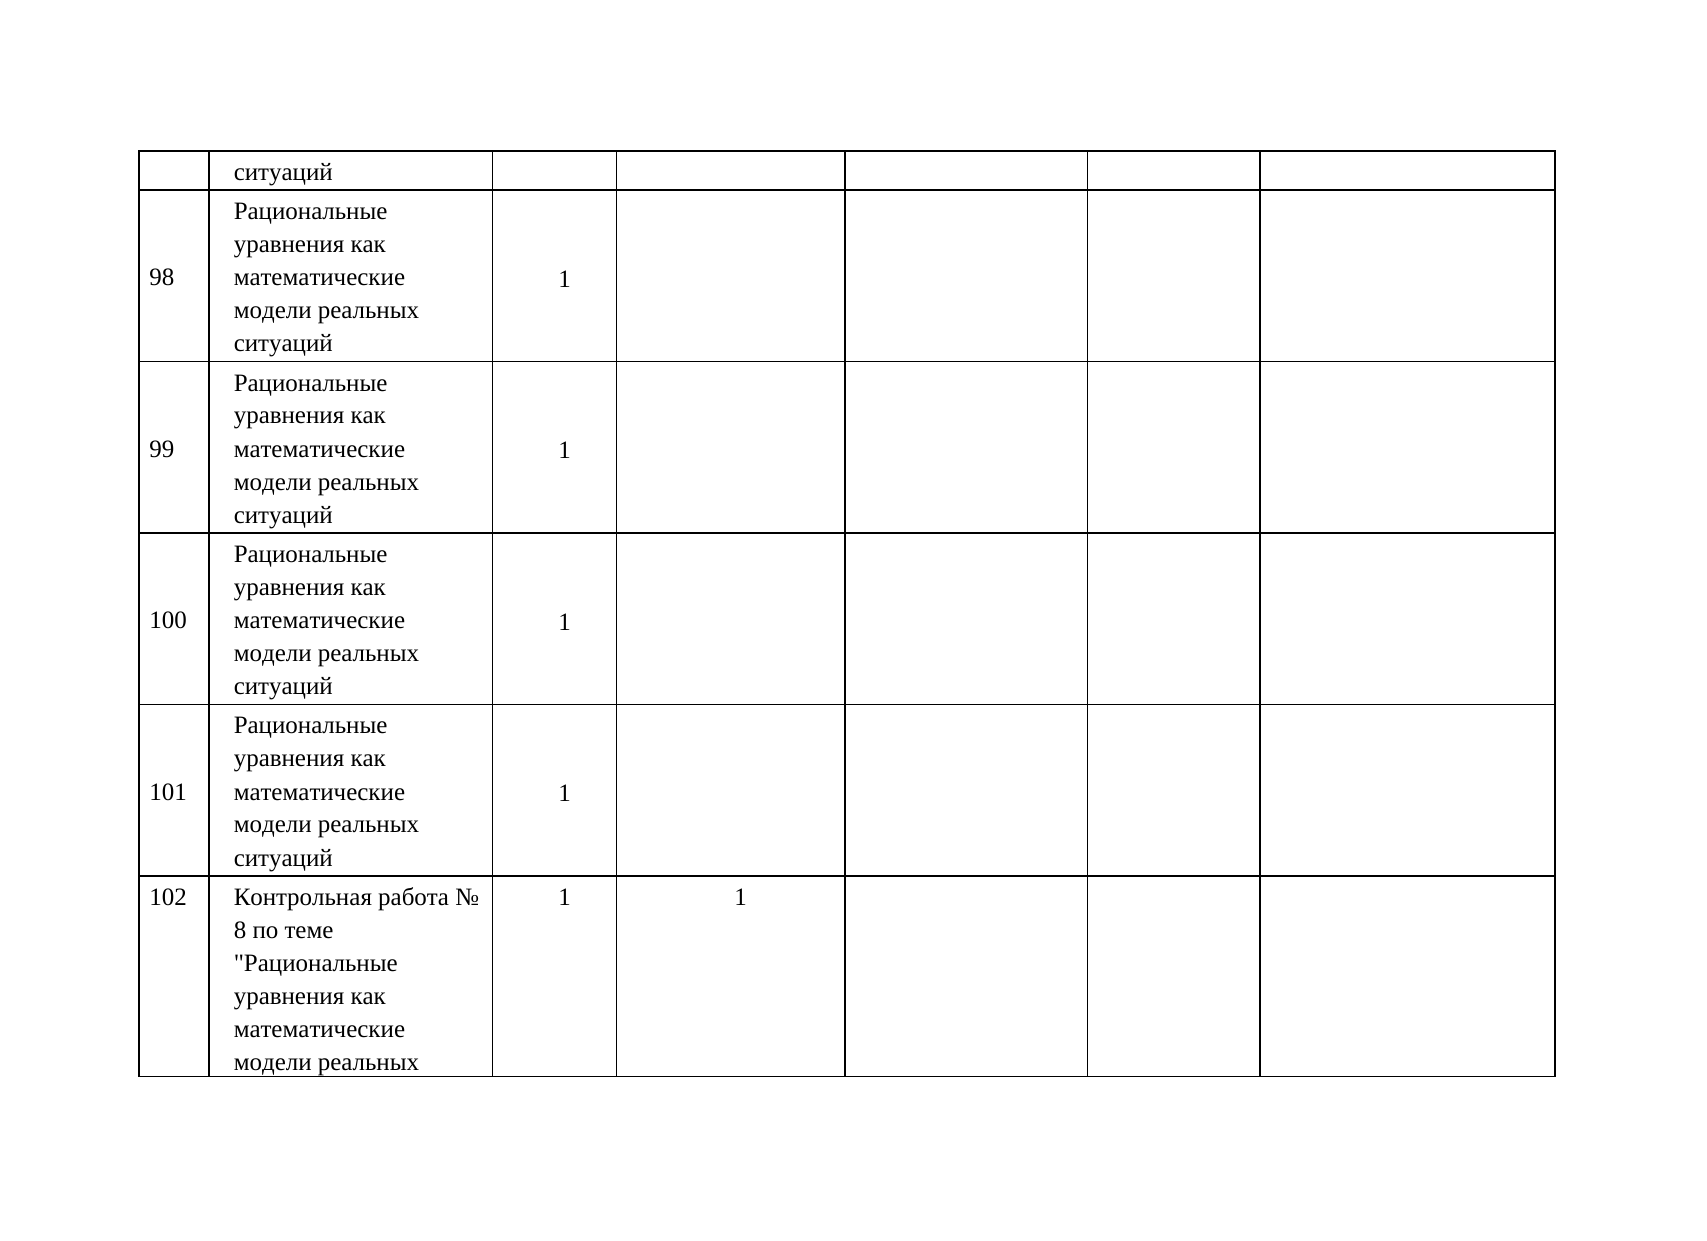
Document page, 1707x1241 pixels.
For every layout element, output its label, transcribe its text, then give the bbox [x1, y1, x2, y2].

table_cell [846, 534, 1087, 704]
table_cell [1261, 362, 1554, 532]
table_cell [1088, 362, 1259, 532]
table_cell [210, 362, 492, 532]
table_cell 98 [140, 191, 208, 361]
table_cell [1261, 877, 1554, 1076]
table_cell 1 [493, 877, 616, 1076]
table_cell [1088, 877, 1259, 1076]
table_cell 99 [140, 362, 208, 532]
table_cell [617, 534, 844, 704]
table_cell [846, 362, 1087, 532]
table_cell [846, 705, 1087, 875]
table_cell [1261, 534, 1554, 704]
table_cell 1 [493, 534, 616, 704]
table_cell 1 [493, 152, 616, 189]
table_cell 1 [617, 877, 844, 1076]
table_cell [210, 877, 492, 1076]
table_cell Рациональные уравнения как математические модели реальных ситуаций [210, 534, 492, 704]
table_cell [617, 191, 844, 361]
table_cell 101 [140, 705, 208, 875]
table_cell [617, 152, 844, 189]
table_cell [846, 877, 1087, 1076]
table_cell [1088, 705, 1259, 875]
table_cell [846, 191, 1087, 361]
table_cell [617, 705, 844, 875]
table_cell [210, 152, 492, 189]
table_cell 1 [493, 191, 616, 361]
table_cell [1261, 191, 1554, 361]
table_cell [617, 362, 844, 532]
table_cell [846, 152, 1087, 189]
table_cell 100 [140, 534, 208, 704]
table_cell [1261, 152, 1554, 189]
table_cell [1088, 152, 1259, 189]
table_cell 1 [493, 362, 616, 532]
table_cell 102 [140, 877, 208, 1076]
table_cell 97 [140, 152, 208, 189]
table_cell [1088, 534, 1259, 704]
table_cell [1261, 705, 1554, 875]
table_cell [1088, 191, 1259, 361]
table_cell Рациональные уравнения как математические модели реальных ситуаций [210, 705, 492, 875]
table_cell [210, 191, 492, 361]
table_cell 1 [493, 705, 616, 875]
